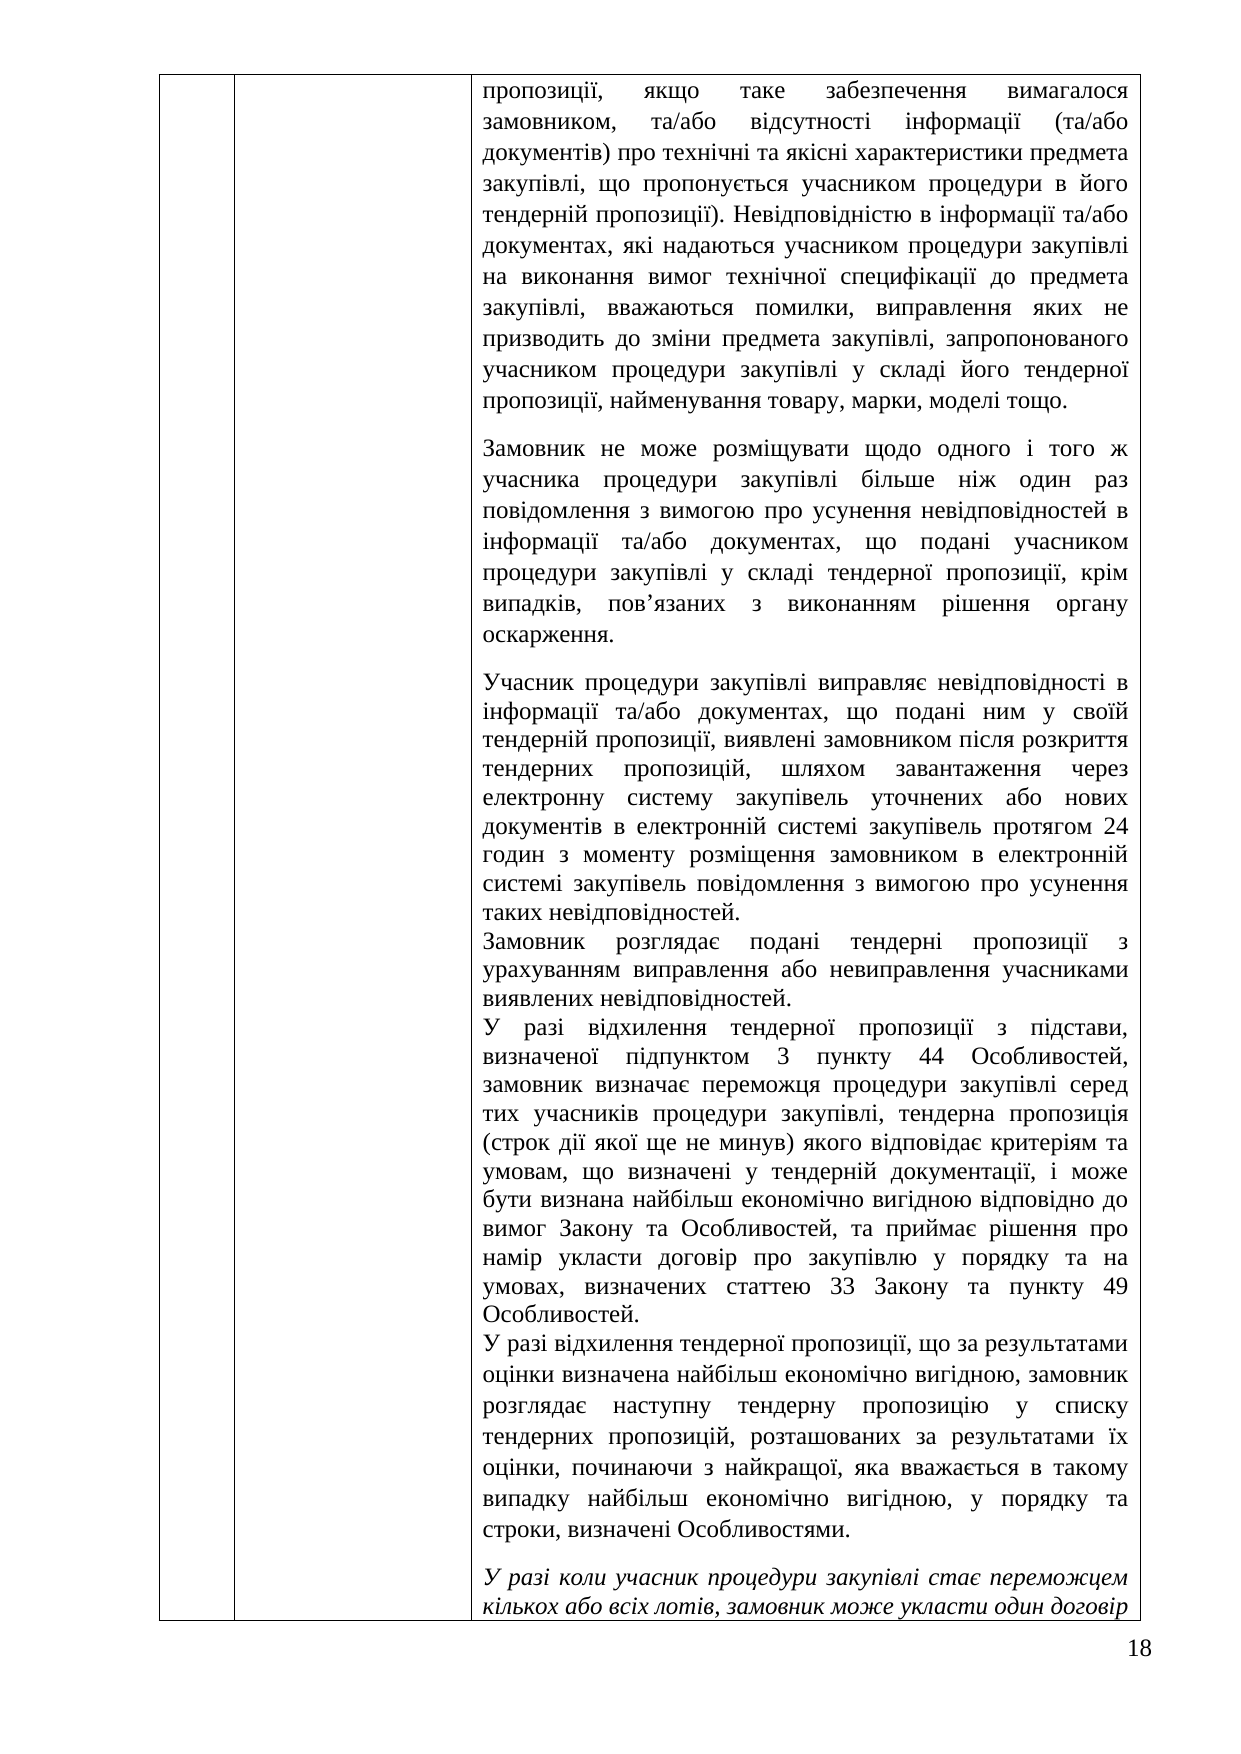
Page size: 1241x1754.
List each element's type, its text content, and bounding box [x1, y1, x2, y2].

table_cell 1 [160, 75, 234, 1620]
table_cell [235, 75, 471, 1620]
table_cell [472, 75, 1140, 1620]
